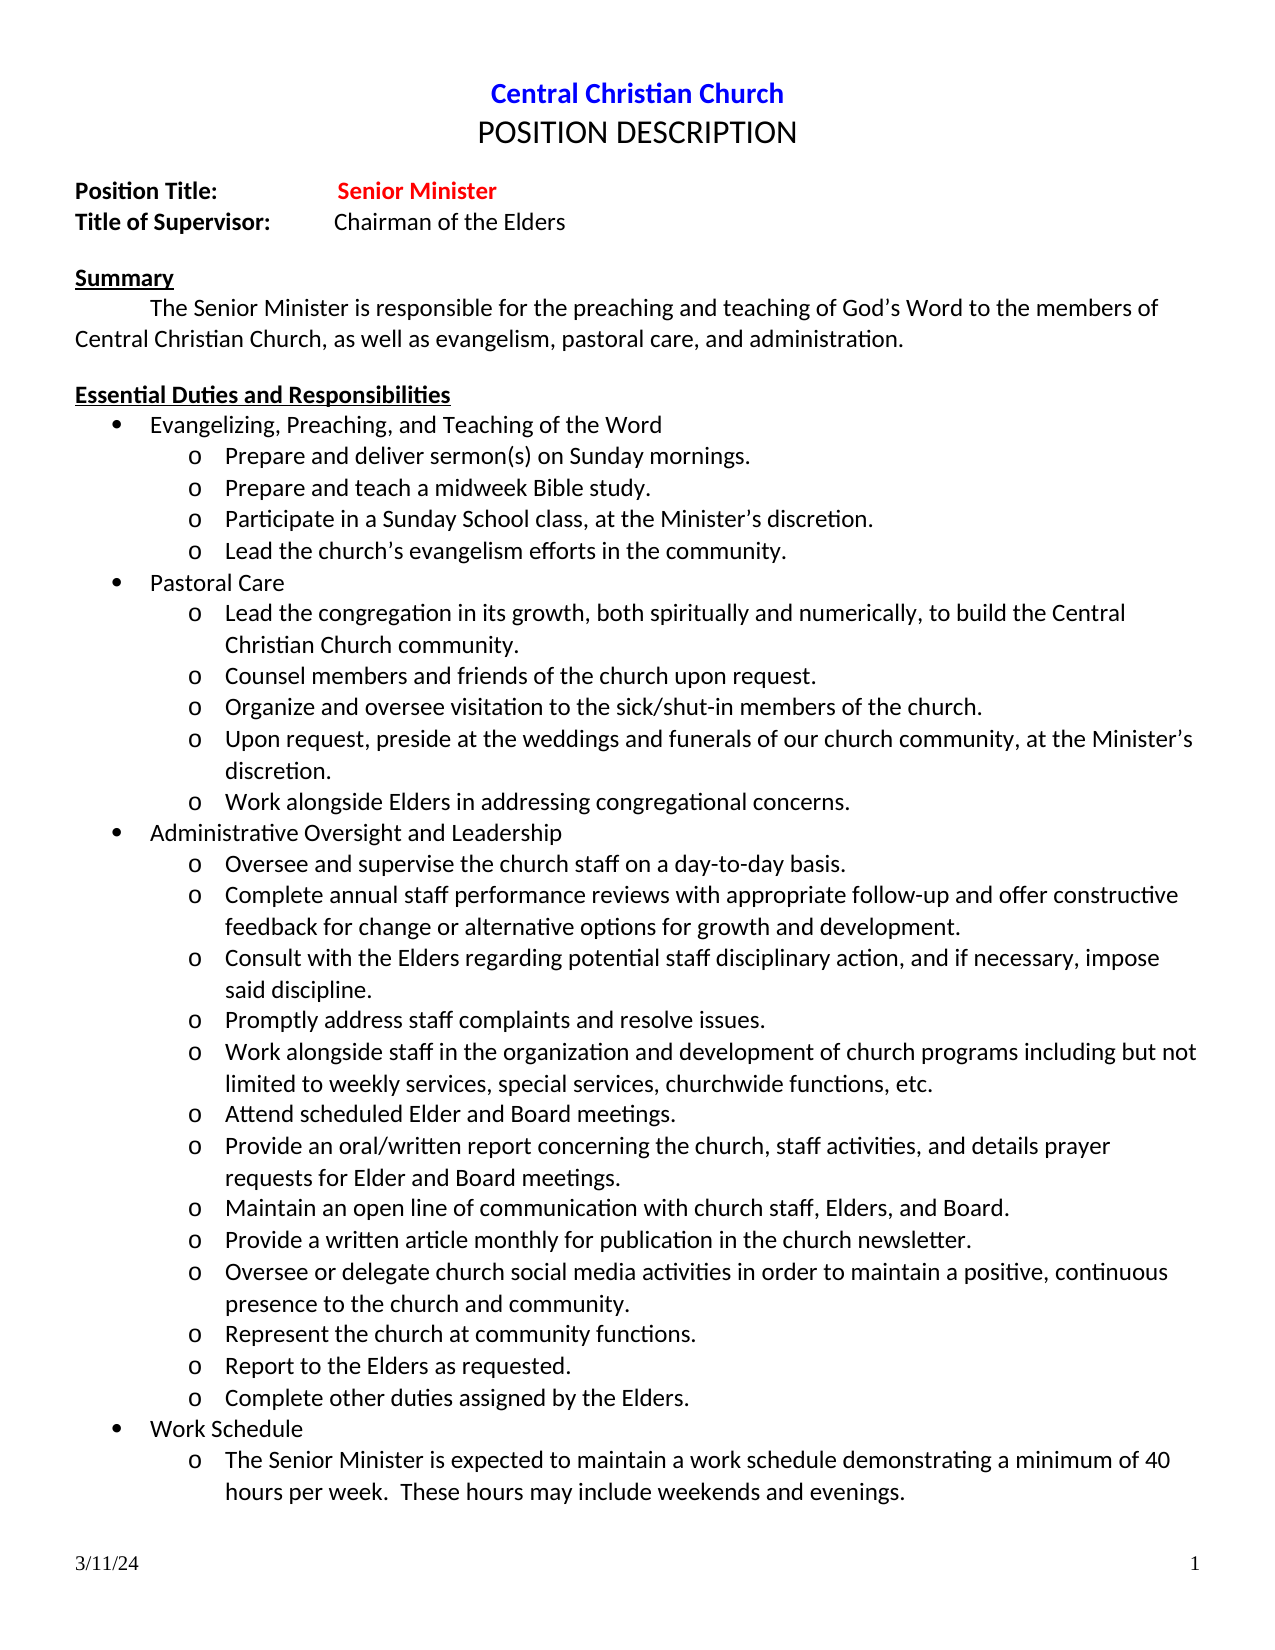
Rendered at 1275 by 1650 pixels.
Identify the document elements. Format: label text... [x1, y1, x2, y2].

list The Senior Minister is expected to maintain a work schedule demonstrating a minimum of 40 hours per week. These hours may include weekends and evenings. [187, 1444, 1200, 1506]
list Lead the congregation in its growth, both spiritually and numerically, to build the Central Christian Church community. [187, 597, 1200, 660]
list Oversee and supervise the church staff on a day-to-day basis. [187, 848, 1200, 880]
subtitle POSITION DESCRIPTION [75, 111, 1200, 151]
list Attend scheduled Elder and Board meetings. [187, 1098, 1200, 1130]
list Complete annual staff performance reviews with appropriate follow-up and offer constructive feedback for change or alternative options for growth and development. [187, 880, 1200, 942]
text Title of Supervisor: Chairman of the Elders [75, 206, 1200, 236]
list Work alongside Elders in addressing congregational concerns. [187, 786, 1200, 817]
list Oversee or delegate church social media activities in order to maintain a positive, continuous presence to the church and community. [187, 1256, 1200, 1318]
list Work alongside staff in the organization and development of church programs including but not limited to weekly services, special services, churchwide functions, etc. [187, 1036, 1200, 1098]
list Evangelizing, Preaching, and Teaching of the Word [112, 409, 1200, 440]
list Consult with the Elders regarding potential staff disciplinary action, and if necessary, impose said discipline. [187, 942, 1200, 1004]
list Promptly address staff complaints and resolve issues. [187, 1004, 1200, 1036]
list Lead the church’s evangelism efforts in the community. [187, 535, 1200, 567]
list Organize and oversee visitation to the sick/shut-in members of the church. [187, 692, 1200, 723]
list Provide an oral/written report concerning the church, staff activities, and details prayer requests for Elder and Board meetings. [187, 1130, 1200, 1192]
text Position Title: Senior Minister [75, 175, 1200, 206]
list Administrative Oversight and Leadership [112, 817, 1200, 848]
list Represent the church at community functions. [187, 1318, 1200, 1350]
list Counsel members and friends of the church upon request. [187, 660, 1200, 692]
list Upon request, preside at the weddings and funerals of our church community, at the Minister’s discretion. [187, 723, 1200, 786]
list Participate in a Sunday School class, at the Minister’s discretion. [187, 503, 1200, 535]
list Pastoral Care [112, 567, 1200, 597]
list Complete other duties assigned by the Elders. [187, 1382, 1200, 1413]
subtitle Summary [75, 262, 1200, 292]
subtitle Essential Duties and Responsibilities [75, 379, 1200, 409]
list Work Schedule [112, 1413, 1200, 1444]
list Prepare and teach a midweek Bible study. [187, 472, 1200, 503]
text The Senior Minister is responsible for the preaching and teaching of God’s Word to the members of Central Christian Church, as well as evangelism, pastoral care, and administration. [75, 292, 1200, 353]
list Report to the Elders as requested. [187, 1350, 1200, 1382]
list Maintain an open line of communication with church staff, Elders, and Board. [187, 1192, 1200, 1224]
list Prepare and deliver sermon(s) on Sunday mornings. [187, 440, 1200, 472]
list Provide a written article monthly for publication in the church newsletter. [187, 1224, 1200, 1256]
subtitle Central Christian Church [75, 75, 1200, 111]
